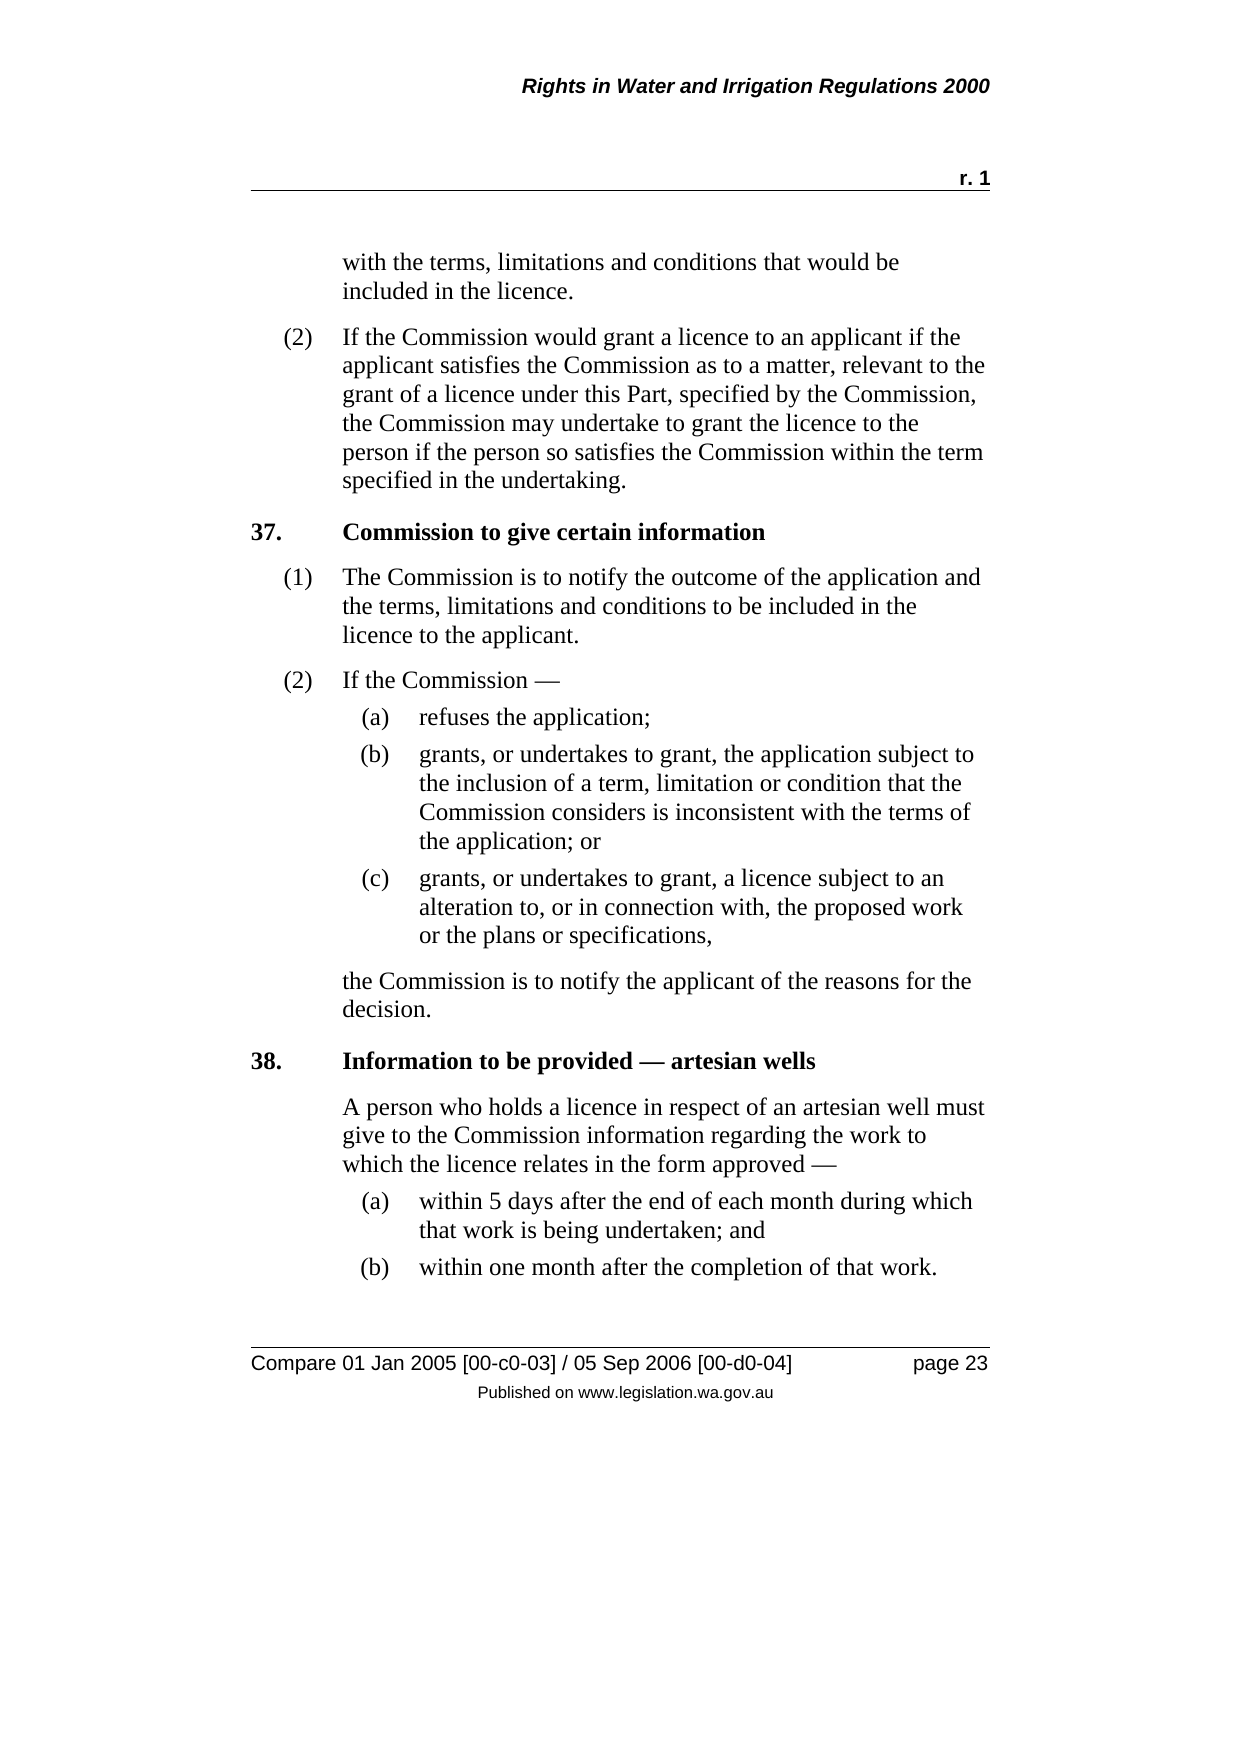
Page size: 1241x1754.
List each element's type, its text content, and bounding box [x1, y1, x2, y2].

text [251, 247, 990, 305]
text A person who holds a licence in respect of an artesian well must give to the Commission information regarding the work to which the licence relates in the form approved — [251, 1092, 990, 1178]
text (c) grants, or undertakes to grant, a licence subject to an alteration to, or in connection with, the proposed work or the plans or specifications, [251, 863, 990, 949]
text (b) grants, or undertakes to grant, the application subject to the inclusion of a term, limitation or condition that the Commission considers is inconsistent with the terms of the application; or [251, 739, 990, 854]
text (a) within 5 days after the end of each month during which that work is being undertaken; and [251, 1186, 990, 1244]
text (b) within one month after the completion of that work. [251, 1252, 990, 1281]
subtitle 37. Commission to give certain information [251, 517, 990, 546]
text (2) If the Commission — [251, 665, 990, 694]
text (a) refuses the application; [251, 702, 990, 731]
text the Commission is to notify the applicant of the reasons for the decision. [251, 966, 990, 1023]
subtitle 38. Information to be provided — artesian wells [251, 1046, 990, 1075]
text (2) If the Commission would grant a licence to an applicant if the applicant satisfies the Commission as to a matter, relevant to the grant of a licence under this Part, specified by the Commission, the Commission may undertake to grant the licence to the person if the person so satisfies the Commission within the term specified in the undertaking. [251, 322, 990, 494]
text (1) The Commission is to notify the outcome of the application and the terms, limitations and conditions to be included in the licence to the applicant. [251, 562, 990, 649]
